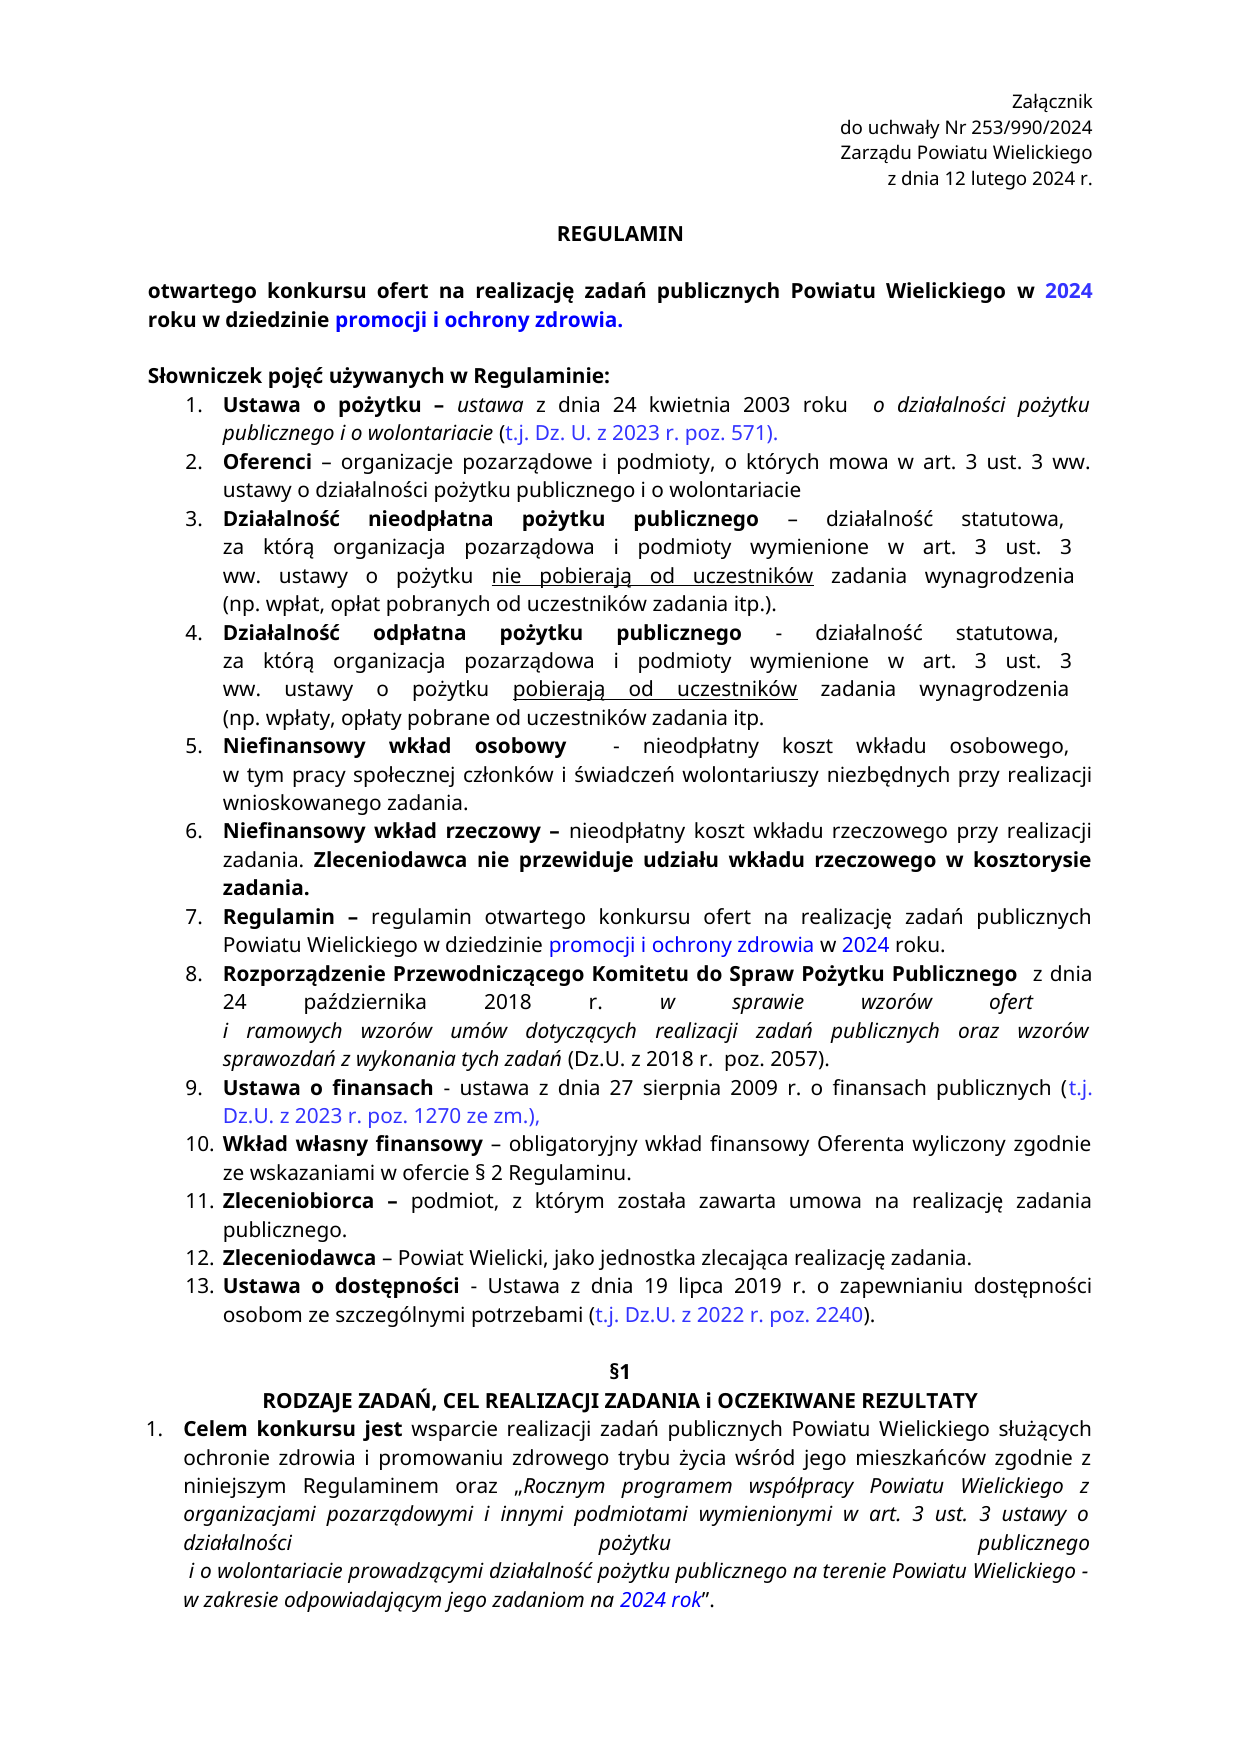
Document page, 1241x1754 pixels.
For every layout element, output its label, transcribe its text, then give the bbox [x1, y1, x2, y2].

list Zleceniobiorca – podmiot, z którym została zawarta umowa na realizację zadania publicznego. [185, 1186, 1092, 1243]
text otwartego konkursu ofert na realizację zadań publicznych Powiatu Wielickiego w 2024 roku w dziedzinie promocji i ochrony zdrowia. [148, 276, 1092, 333]
list Ustawa o pożytku – ustawa z dnia 24 kwietnia 2003 roku o działalności pożytku publicznego i o wolontariacie (t.j. Dz. U. z 2023 r. poz. 571). [185, 390, 1092, 447]
list Rozporządzenie Przewodniczącego Komitetu do Spraw Pożytku Publicznego z dnia 24 października 2018 r. w sprawie wzorów ofert i ramowych wzorów umów dotyczących realizacji zadań publicznych oraz wzorów sprawozdań z wykonania tych zadań (Dz.U. z 2018 r. poz. 2057). [185, 959, 1092, 1073]
list Regulamin – regulamin otwartego konkursu ofert na realizację zadań publicznych Powiatu Wielickiego w dziedzinie promocji i ochrony zdrowia w 2024 roku. [185, 902, 1092, 959]
subtitle RODZAJE ZADAŃ, CEL REALIZACJI ZADANIA i OCZEKIWANE REZULTATY [148, 1386, 1092, 1414]
text Załącznik [620, 89, 1092, 114]
list Ustawa o finansach - ustawa z dnia 27 sierpnia 2009 r. o finansach publicznych (t.j. Dz.U. z 2023 r. poz. 1270 ze zm.), [185, 1073, 1092, 1129]
subtitle §1 [148, 1357, 1092, 1386]
text z dnia 12 lutego 2024 r. [620, 165, 1092, 191]
list Niefinansowy wkład osobowy - nieodpłatny koszt wkładu osobowego, w tym pracy społecznej członków i świadczeń wolontariuszy niezbędnych przy realizacji wnioskowanego zadania. [185, 731, 1092, 817]
list Działalność nieodpłatna pożytku publicznego – działalność statutowa, za którą organizacja pozarządowa i podmioty wymienione w art. 3 ust. 3 ww. ustawy o pożytku nie pobierają od uczestników zadania wynagrodzenia (np. wpłat, opłat pobranych od uczestników zadania itp.). [185, 504, 1092, 618]
text Słowniczek pojęć używanych w Regulaminie: [148, 362, 1092, 390]
text Zarządu Powiatu Wielickiego [620, 140, 1092, 165]
list Wkład własny finansowy – obligatoryjny wkład finansowy Oferenta wyliczony zgodnie ze wskazaniami w ofercie § 2 Regulaminu. [185, 1129, 1092, 1186]
list Działalność odpłatna pożytku publicznego - działalność statutowa, za którą organizacja pozarządowa i podmioty wymienione w art. 3 ust. 3 ww. ustawy o pożytku pobierają od uczestników zadania wynagrodzenia (np. wpłaty, opłaty pobrane od uczestników zadania itp. [185, 618, 1092, 731]
text do uchwały Nr 253/990/2024 [620, 114, 1092, 140]
list Ustawa o dostępności - Ustawa z dnia 19 lipca 2019 r. o zapewnianiu dostępności osobom ze szczególnymi potrzebami (t.j. Dz.U. z 2022 r. poz. 2240). [185, 1272, 1092, 1328]
text REGULAMIN [148, 219, 1092, 248]
list Niefinansowy wkład rzeczowy – nieodpłatny koszt wkładu rzeczowego przy realizacji zadania. Zleceniodawca nie przewiduje udziału wkładu rzeczowego w kosztorysie zadania. [185, 817, 1092, 902]
list Zleceniodawca – Powiat Wielicki, jako jednostka zlecająca realizację zadania. [185, 1243, 1092, 1272]
list Celem konkursu jest wsparcie realizacji zadań publicznych Powiatu Wielickiego służących ochronie zdrowia i promowaniu zdrowego trybu życia wśród jego mieszkańców zgodnie z niniejszym Regulaminem oraz „Rocznym programem współpracy Powiatu Wielickiego z organizacjami pozarządowymi i innymi podmiotami wymienionymi w art. 3 ust. 3 ustawy o działalności pożytku publicznego i o wolontariacie prowadzącymi działalność pożytku publicznego na terenie Powiatu Wielickiego - w zakresie odpowiadającym jego zadaniom na 2024 rok”. [146, 1414, 1092, 1613]
list Oferenci – organizacje pozarządowe i podmioty, o których mowa w art. 3 ust. 3 ww. ustawy o działalności pożytku publicznego i o wolontariacie [185, 447, 1092, 504]
